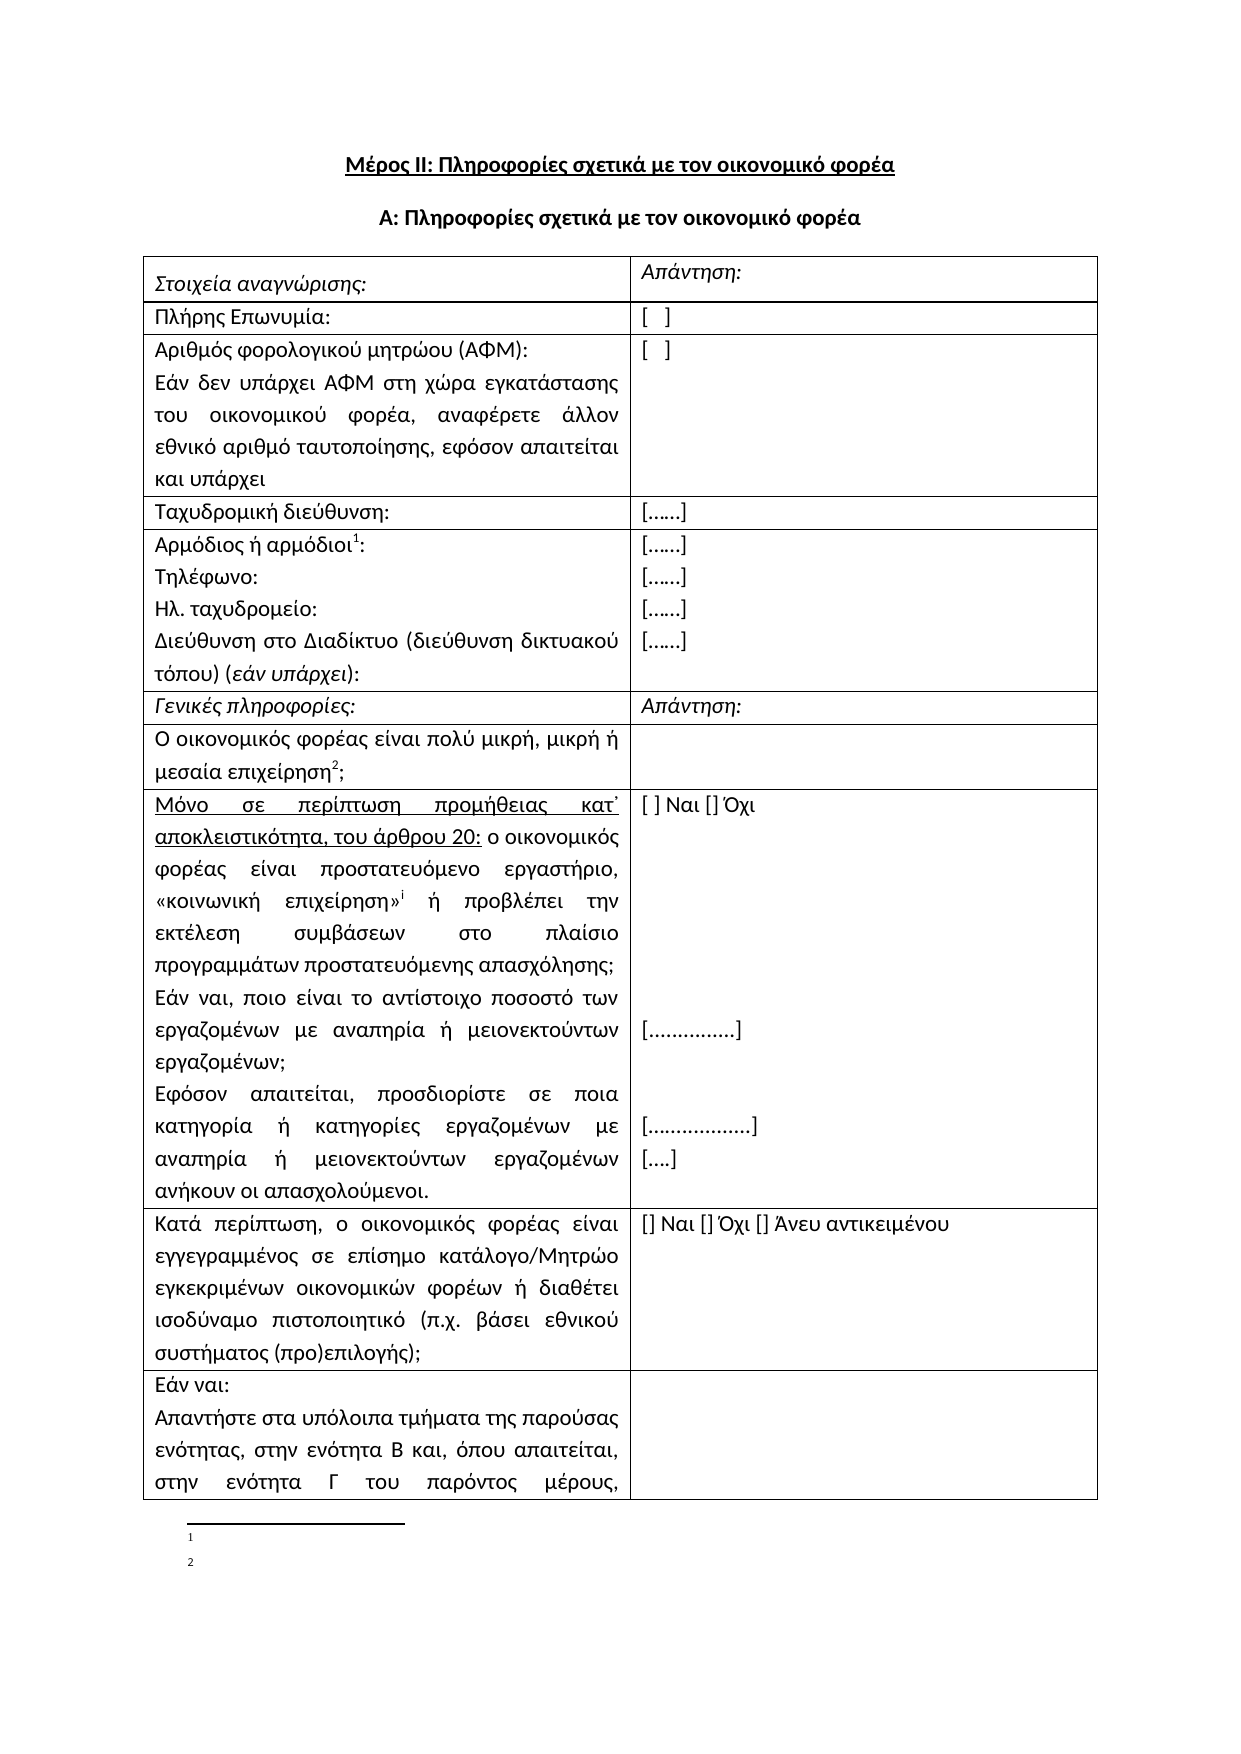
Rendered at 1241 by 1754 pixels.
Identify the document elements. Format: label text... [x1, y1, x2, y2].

table_cell [……] [……] [……] [……] [631, 530, 1097, 691]
table_header Απάντηση: [631, 257, 1097, 301]
table_cell Αρμόδιος ή αρμόδιοι: Τηλέφωνο: Ηλ. ταχυδρομείο: Διεύθυνση στο Διαδίκτυο (διεύθυνση δικτυακού τόπου) (εάν υπάρχει): [144, 530, 630, 691]
table_cell [……] [631, 497, 1097, 529]
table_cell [631, 1371, 1097, 1499]
table_cell Ταχυδρομική διεύθυνση: [144, 497, 630, 529]
table_cell Γενικές πληροφορίες: [144, 692, 630, 723]
table_cell [ ] [631, 335, 1097, 496]
table_cell Πλήρης Επωνυμία: [144, 303, 630, 334]
table_cell [] Ναι [] Όχι [] Άνευ αντικειμένου [631, 1209, 1097, 1369]
table_cell [631, 725, 1097, 789]
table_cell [144, 1371, 630, 1499]
table_cell Αριθμός φορολογικού μητρώου (ΑΦΜ): Εάν δεν υπάρχει ΑΦΜ στη χώρα εγκατάστασης του οικονομικού φορέα, αναφέρετε άλλον εθνικό αριθμό ταυτοποίησης, εφόσον απαιτείται και υπάρχει [144, 335, 630, 496]
table_cell Απάντηση: [631, 692, 1097, 723]
table_cell Ο οικονομικός φορέας είναι πολύ μικρή, μικρή ή μεσαία επιχείρηση; [144, 725, 630, 789]
table_cell [ ] [631, 303, 1097, 334]
table_cell Κατά περίπτωση, ο οικονομικός φορέας είναι εγγεγραμμένος σε επίσημο κατάλογο/Μητρώο εγκεκριμένων οικονομικών φορέων ή διαθέτει ισοδύναμο πιστοποιητικό (π.χ. βάσει εθνικού συστήματος (προ)επιλογής); [144, 1209, 630, 1369]
text Μέρος II: Πληροφορίες σχετικά με τον οικονομικό φορέα [187, 150, 1053, 178]
table_header Στοιχεία αναγνώρισης: [144, 257, 630, 301]
table_cell [ ] Ναι [] Όχι [...............] […...............] [….] [631, 790, 1097, 1208]
table_cell Μόνο σε περίπτωση προμήθειας κατ᾽ αποκλειστικότητα, του άρθρου 20: ο οικονομικός φορέας είναι προστατευόμενο εργαστήριο, «κοινωνική επιχείρηση» ή προβλέπει την εκτέλεση συμβάσεων στο πλαίσιο προγραμμάτων προστατευόμενης απασχόλησης; Εάν ναι, ποιο είναι το αντίστοιχο ποσοστό των εργαζομένων με αναπηρία ή μειονεκτούντων εργαζομένων; Εφόσον απαιτείται, προσδιορίστε σε ποια κατηγορία ή κατηγορίες εργαζομένων με αναπηρία ή μειονεκτούντων εργαζομένων ανήκουν οι απασχολούμενοι. [144, 790, 630, 1208]
text Α: Πληροφορίες σχετικά με τον οικονομικό φορέα [187, 203, 1053, 231]
